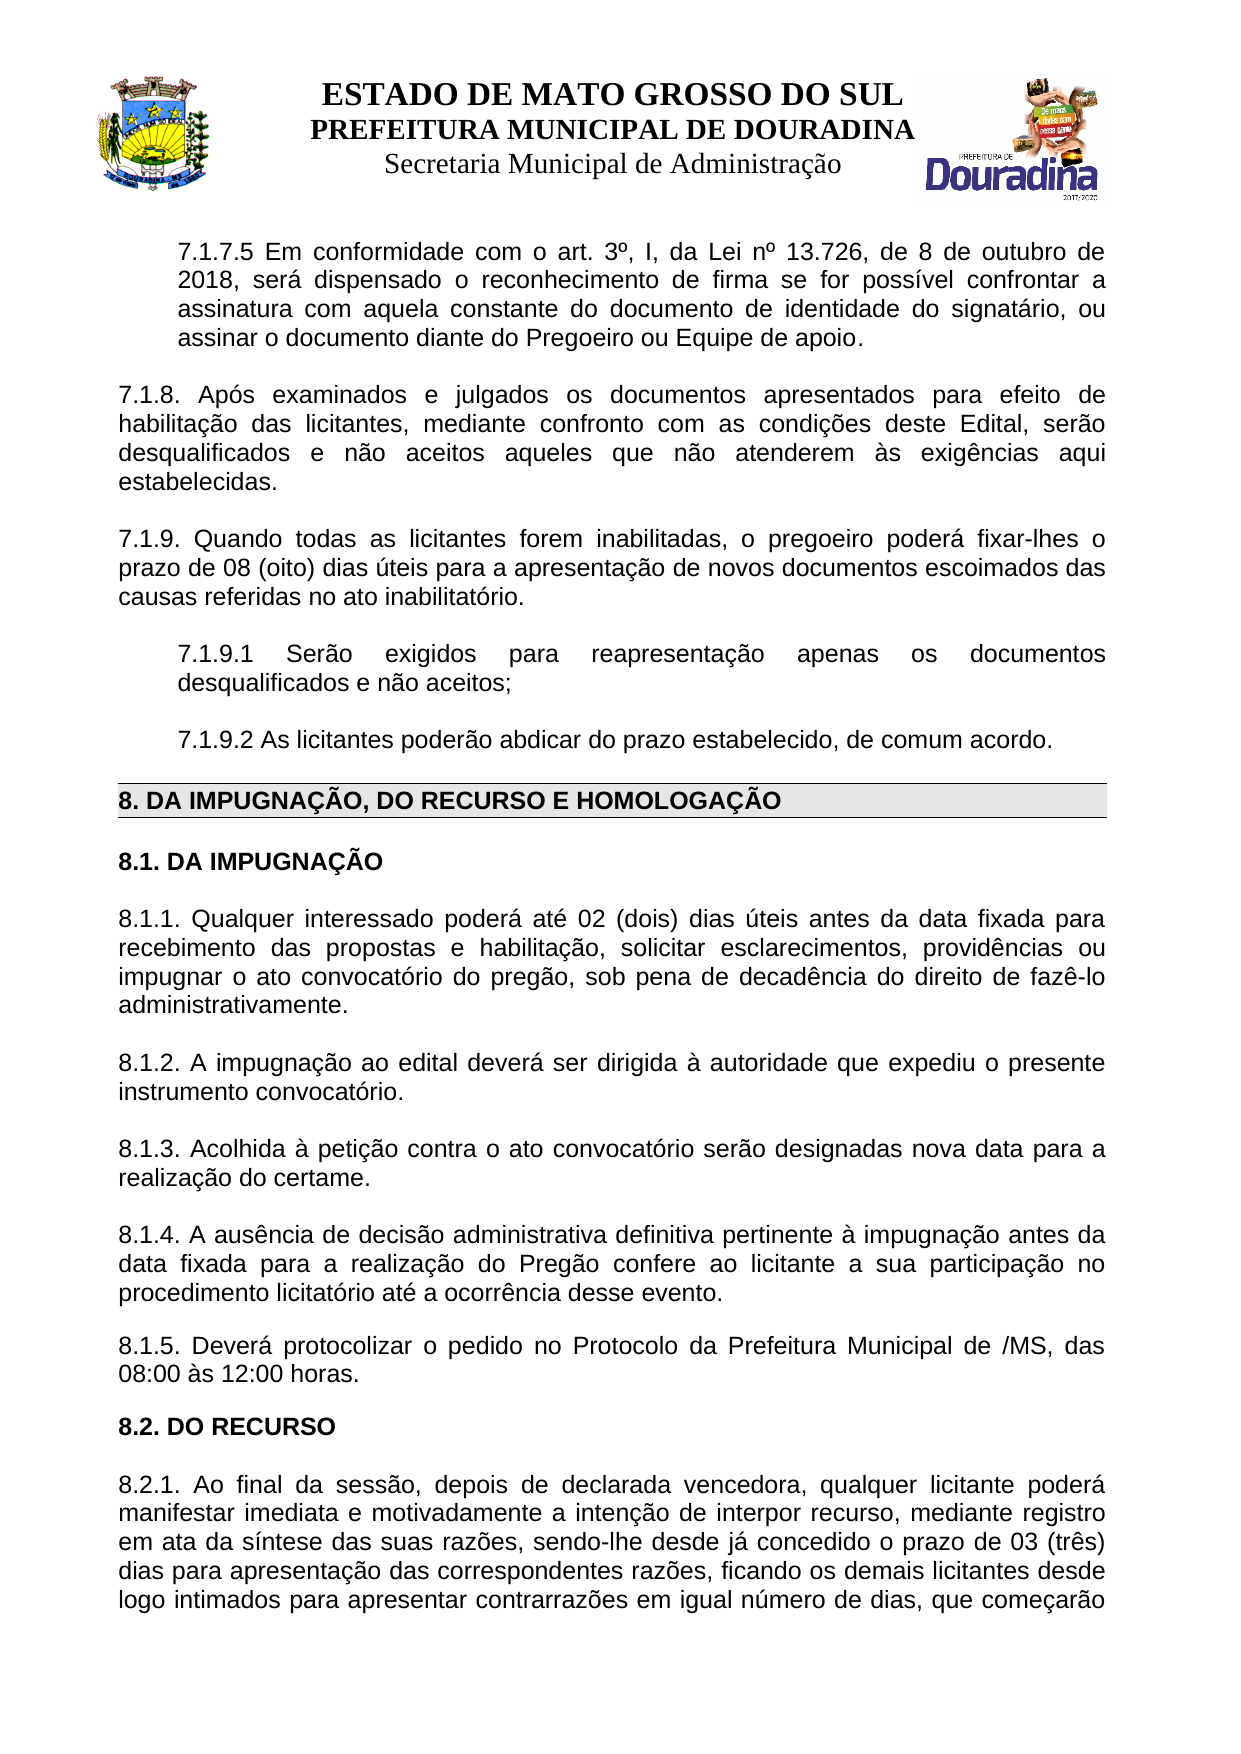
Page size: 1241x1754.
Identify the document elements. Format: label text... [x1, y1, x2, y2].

text 8. DA IMPUGNAÇÃO, DO RECURSO E HOMOLOGAÇÃO [118, 784, 1107, 817]
text 7.1.9. Quando todas as licitantes forem inabilitadas, o pregoeiro poderá fixar-lhes o prazo de 08 (oito) dias úteis para a apresentação de novos documentos escoimados das causas referidas no ato inabilitatório. [118, 524, 1107, 611]
text 7.1.9.1 Serão exigidos para reapresentação apenas os documentos desqualificados e não aceitos; [177, 639, 1107, 697]
text 8.1. DA IMPUGNAÇÃO [118, 847, 1107, 876]
picture [915, 74, 1108, 204]
text 7.1.8. Após examinados e julgados os documentos apresentados para efeito de habilitação das licitantes, mediante confronto com as condições deste Edital, serão desqualificados e não aceitos aqueles que não atenderem às exigências aqui estabelecidas. [118, 381, 1107, 496]
text 8.1.4. A ausência de decisão administrativa definitiva pertinente à impugnação antes da data fixada para a realização do Pregão confere ao licitante a sua participação no procedimento licitatório até a ocorrência desse evento. [118, 1221, 1107, 1307]
picture [86, 63, 218, 201]
text 7.1.7.5 Em conformidade com o art. 3º, I, da Lei nº 13.726, de 8 de outubro de 2018, será dispensado o reconhecimento de firma se for possível confrontar a assinatura com aquela constante do documento de identidade do signatário, ou assinar o documento diante do Pregoeiro ou Equipe de apoio. [177, 237, 1107, 352]
text 8.2. DO RECURSO [118, 1412, 1107, 1441]
text 8.1.1. Qualquer interessado poderá até 02 (dois) dias úteis antes da data fixada para recebimento das propostas e habilitação, solicitar esclarecimentos, providências ou impugnar o ato convocatório do pregão, sob pena de decadência do direito de fazê-lo administrativamente. [118, 904, 1107, 1019]
text 7.1.9.2 As licitantes poderão abdicar do prazo estabelecido, de comum acordo. [177, 726, 1107, 754]
text 8.1.5. Deverá protocolizar o pedido no Protocolo da Prefeitura Municipal de /MS, das 08:00 às 12:00 horas. [118, 1331, 1107, 1388]
text 8.1.2. A impugnação ao edital deverá ser dirigida à autoridade que expediu o presente instrumento convocatório. [118, 1048, 1107, 1106]
text 8.1.3. Acolhida à petição contra o ato convocatório serão designadas nova data para a realização do certame. [118, 1134, 1107, 1192]
